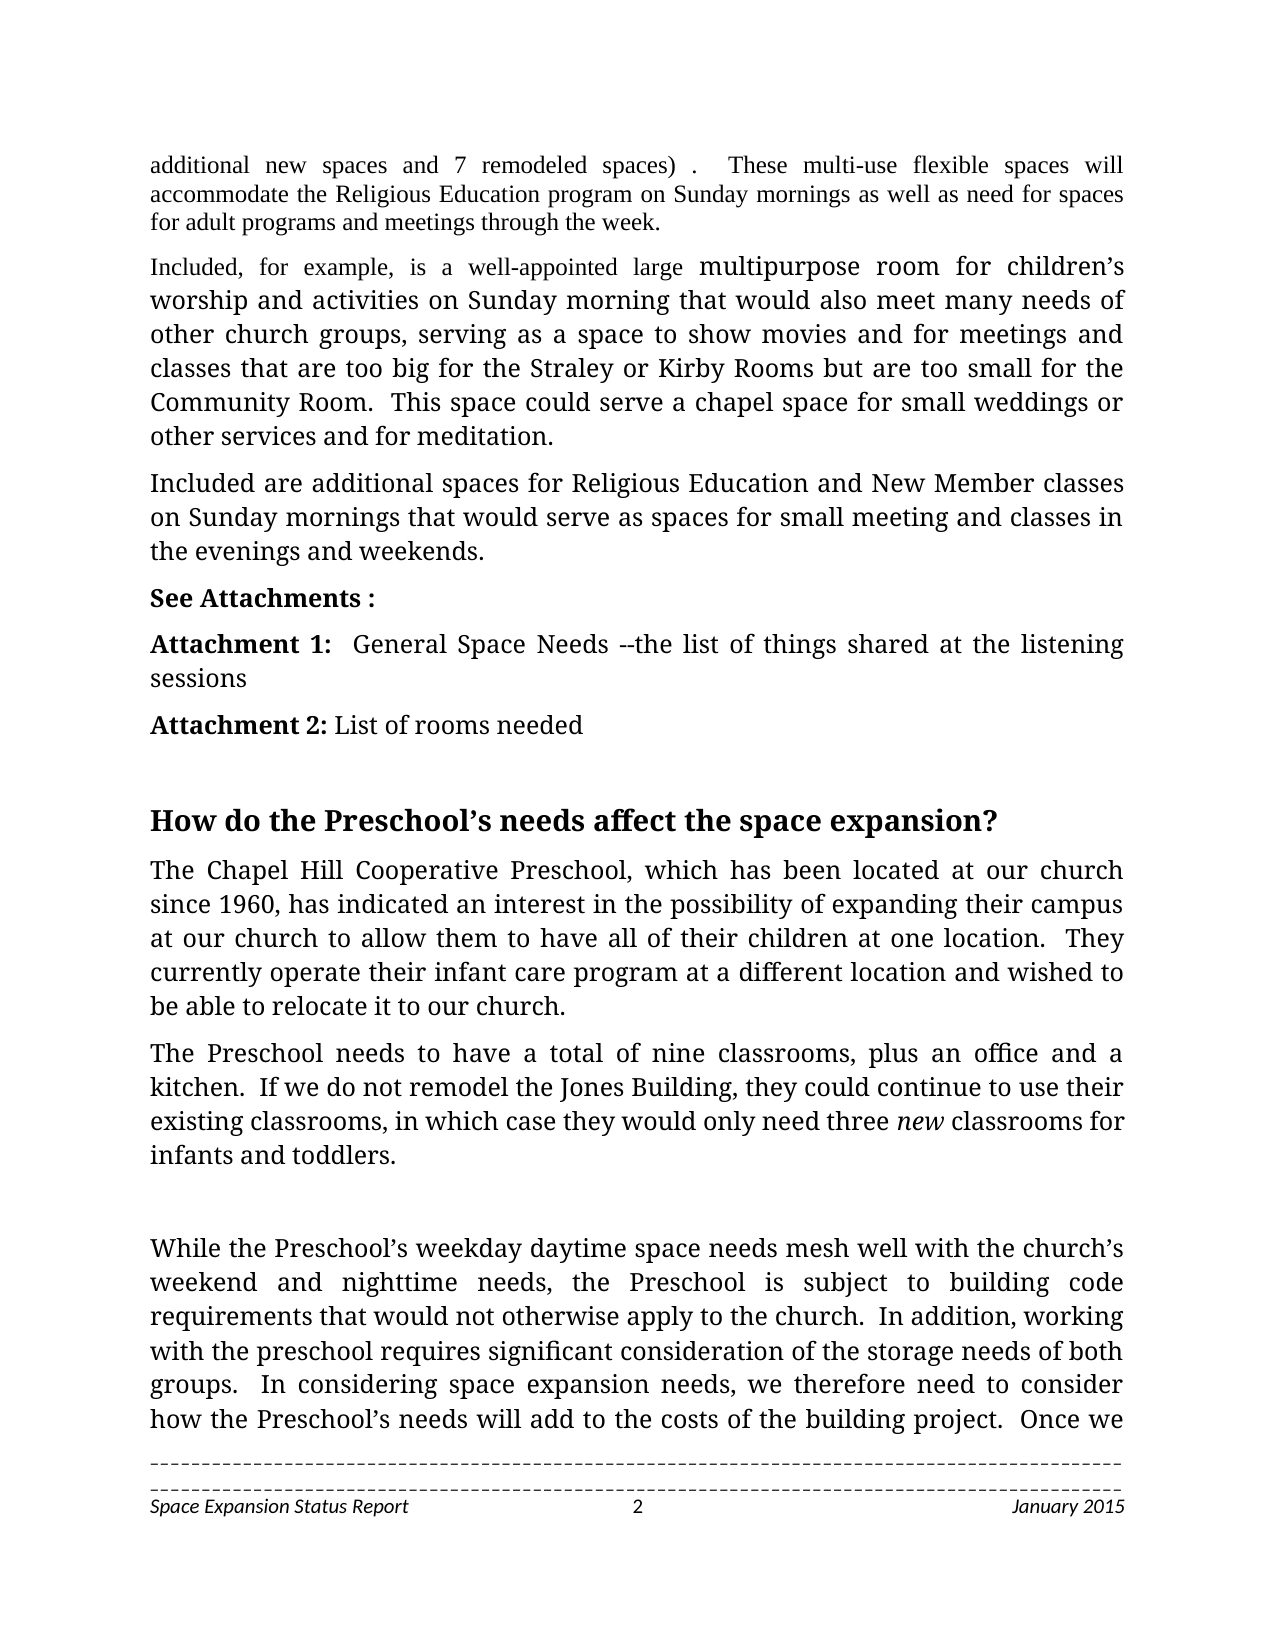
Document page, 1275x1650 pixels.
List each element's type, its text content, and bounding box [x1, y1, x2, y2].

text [150, 1231, 1125, 1435]
text Included, for example, is a well-appointed large multipurpose room for children’s worship and activities on Sunday morning that would also meet many needs of other church groups, serving as a space to show movies and for meetings and classes that are too big for the Straley or Kirby Rooms but are too small for the Community Room. This space could serve a chapel space for small weddings or other services and for meditation. [150, 249, 1125, 453]
text Attachment 1: General Space Needs --the list of things shared at the listening sessions [150, 627, 1125, 695]
text See Attachments : [150, 580, 1125, 614]
text How do the Preschool’s needs affect the space expansion? [150, 801, 1125, 840]
text The Preschool needs to have a total of nine classrooms, plus an office and a kitchen. If we do not remodel the Jones Building, they could continue to use their existing classrooms, in which case they would only need three new classrooms for infants and toddlers. [150, 1036, 1125, 1172]
text Attachment 2: List of rooms needed [150, 707, 1125, 742]
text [150, 150, 1125, 236]
text Included are additional spaces for Religious Education and New Member classes on Sunday mornings that would serve as spaces for small meeting and classes in the evenings and weekends. [150, 466, 1125, 568]
text The Chapel Hill Cooperative Preschool, which has been located at our church since 1960, has indicated an interest in the possibility of expanding their campus at our church to allow them to have all of their children at one location. They currently operate their infant care program at a different location and wished to be able to relocate it to our church. [150, 853, 1125, 1023]
